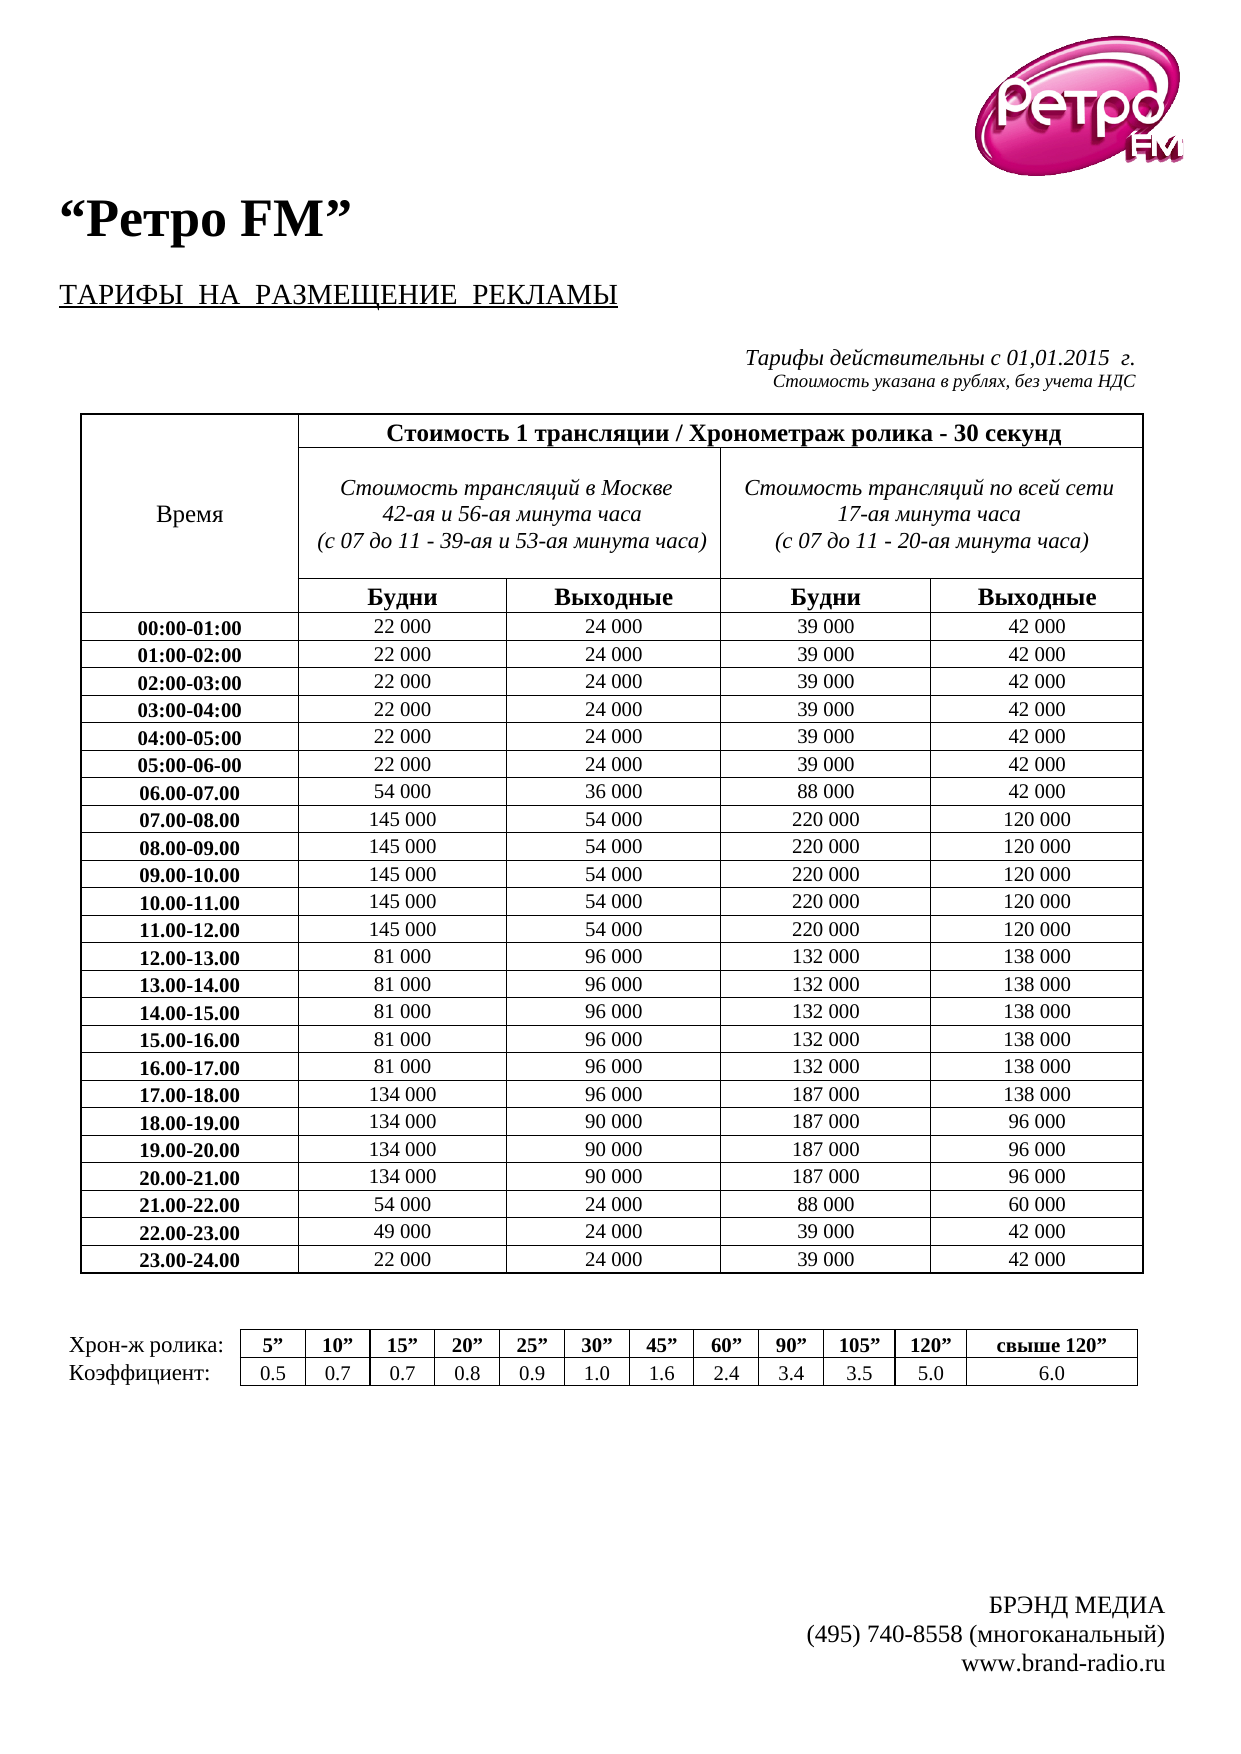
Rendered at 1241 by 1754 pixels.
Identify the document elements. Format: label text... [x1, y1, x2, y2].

table_cell 42 000 [931, 613, 1142, 639]
table_cell 42 000 [931, 668, 1142, 694]
table_cell 22 000 [299, 1246, 506, 1272]
table_cell 24 000 [507, 696, 720, 722]
table_cell 3.5 [824, 1358, 894, 1385]
table_cell 96 000 [931, 1136, 1142, 1162]
table_cell 187 000 [721, 1081, 930, 1107]
table_cell 187 000 [721, 1163, 930, 1189]
table_cell Стоимость трансляций по всей сети 17-ая минута часа (c 07 до 11 - 20-ая минута часа) [721, 448, 1142, 578]
table_cell 5.0 [896, 1358, 966, 1385]
table_cell 36 000 [507, 778, 720, 804]
table_cell 20.00-21.00 [82, 1163, 298, 1189]
table_cell 06.00-07.00 [82, 778, 298, 804]
table_cell 220 000 [721, 916, 930, 942]
table_cell 49 000 [299, 1218, 506, 1244]
table_cell 88 000 [721, 778, 930, 804]
table_header свыше 120” [967, 1330, 1137, 1357]
table_cell 90 000 [507, 1136, 720, 1162]
table_cell 81 000 [299, 1026, 506, 1052]
table_header 60” [694, 1330, 758, 1357]
table_cell 24 000 [507, 1218, 720, 1244]
table_cell 220 000 [721, 806, 930, 832]
table_header 105” [824, 1330, 894, 1357]
table_cell 96 000 [507, 1081, 720, 1107]
table_cell Выходные [507, 579, 720, 612]
table_cell 134 000 [299, 1081, 506, 1107]
table_cell 02:00-03:00 [82, 668, 298, 694]
table_cell 54 000 [507, 861, 720, 887]
table_cell 05:00-06-00 [82, 751, 298, 777]
table_cell 220 000 [721, 861, 930, 887]
table_cell 17.00-18.00 [82, 1081, 298, 1107]
table_cell 39 000 [721, 1218, 930, 1244]
table_header Хрон-ж ролика: [58, 1329, 240, 1357]
table_cell 54 000 [507, 916, 720, 942]
table_cell 54 000 [299, 778, 506, 804]
table_cell 134 000 [299, 1108, 506, 1134]
table_header 120” [896, 1330, 966, 1357]
table_cell 24 000 [507, 613, 720, 639]
table_cell 96 000 [507, 1026, 720, 1052]
table_cell 22 000 [299, 613, 506, 639]
subtitle “Ретро FM” [59, 186, 1151, 248]
table_cell Стоимость трансляций в Москве 42-ая и 56-ая минута часа (c 07 до 11 - 39-ая и 53-ая минута часа) [299, 448, 720, 578]
table_cell 54 000 [507, 806, 720, 832]
table_cell 0.8 [435, 1358, 499, 1385]
table_cell 22 000 [299, 723, 506, 749]
table_header Время [82, 415, 298, 612]
table_cell 187 000 [721, 1108, 930, 1134]
table_cell 24 000 [507, 668, 720, 694]
table_cell 42 000 [931, 1246, 1142, 1272]
table_cell 187 000 [721, 1136, 930, 1162]
table_cell 39 000 [721, 613, 930, 639]
table_cell 21.00-22.00 [82, 1191, 298, 1217]
table_cell 42 000 [931, 696, 1142, 722]
table_cell 22 000 [299, 668, 506, 694]
table_cell 88 000 [721, 1191, 930, 1217]
table_cell 220 000 [721, 888, 930, 914]
table_cell 138 000 [931, 1026, 1142, 1052]
table_cell 96 000 [507, 971, 720, 997]
table_cell 22 000 [299, 641, 506, 667]
table_header 20” [435, 1330, 499, 1357]
table_cell 24 000 [507, 1246, 720, 1272]
table_cell 145 000 [299, 806, 506, 832]
table_cell 120 000 [931, 806, 1142, 832]
text Стоимость указана в рублях, без учета НДС [74, 370, 1136, 392]
table_cell 96 000 [507, 943, 720, 969]
table_cell Выходные [931, 579, 1142, 612]
table_cell 96 000 [507, 998, 720, 1024]
table_cell 00:00-01:00 [82, 613, 298, 639]
table_cell 39 000 [721, 696, 930, 722]
table_cell 0.7 [371, 1358, 434, 1385]
table_cell 145 000 [299, 861, 506, 887]
table_cell 3.4 [759, 1358, 823, 1385]
table_cell Будни [299, 579, 506, 612]
table_cell 13.00-14.00 [82, 971, 298, 997]
table_cell 0.7 [306, 1358, 369, 1385]
table_cell 24 000 [507, 751, 720, 777]
table_cell 01:00-02:00 [82, 641, 298, 667]
table_cell 54 000 [507, 833, 720, 859]
table_cell 134 000 [299, 1136, 506, 1162]
table_cell 39 000 [721, 723, 930, 749]
table_cell 42 000 [931, 751, 1142, 777]
table_cell 138 000 [931, 971, 1142, 997]
table_header 45” [630, 1330, 693, 1357]
table_cell 10.00-11.00 [82, 888, 298, 914]
table_cell 120 000 [931, 888, 1142, 914]
table_cell 0.5 [241, 1358, 305, 1385]
table_cell 81 000 [299, 943, 506, 969]
table_cell 0.9 [500, 1358, 564, 1385]
table_cell 11.00-12.00 [82, 916, 298, 942]
table_cell 12.00-13.00 [82, 943, 298, 969]
table_cell 90 000 [507, 1163, 720, 1189]
table_cell 1.6 [630, 1358, 693, 1385]
table_cell 24 000 [507, 1191, 720, 1217]
table_cell 22 000 [299, 751, 506, 777]
table_cell 132 000 [721, 1053, 930, 1079]
table_cell 2.4 [694, 1358, 758, 1385]
table_cell 145 000 [299, 833, 506, 859]
table_cell 6.0 [967, 1358, 1137, 1385]
table_cell 23.00-24.00 [82, 1246, 298, 1272]
table_cell 03:00-04:00 [82, 696, 298, 722]
table_cell 120 000 [931, 916, 1142, 942]
table_cell 08.00-09.00 [82, 833, 298, 859]
table_header Стоимость 1 трансляции / Хронометраж ролика - 30 секунд [299, 415, 1142, 447]
table_cell 120 000 [931, 861, 1142, 887]
table_cell 138 000 [931, 1081, 1142, 1107]
table_cell 138 000 [931, 1053, 1142, 1079]
table_cell 132 000 [721, 998, 930, 1024]
table_cell 22 000 [299, 696, 506, 722]
table_header 5” [241, 1330, 305, 1357]
table_header 15” [371, 1330, 434, 1357]
table_cell 39 000 [721, 1246, 930, 1272]
table_cell 54 000 [299, 1191, 506, 1217]
table_cell 22.00-23.00 [82, 1218, 298, 1244]
table_cell 15.00-16.00 [82, 1026, 298, 1052]
table_cell 81 000 [299, 971, 506, 997]
table_cell 96 000 [931, 1108, 1142, 1134]
table_cell 54 000 [507, 888, 720, 914]
table_cell 16.00-17.00 [82, 1053, 298, 1079]
table_cell 132 000 [721, 943, 930, 969]
table_header 25” [500, 1330, 564, 1357]
table_header 90” [759, 1330, 823, 1357]
table_cell 42 000 [931, 723, 1142, 749]
table_cell 145 000 [299, 888, 506, 914]
table_cell 90 000 [507, 1108, 720, 1134]
table_cell 132 000 [721, 1026, 930, 1052]
table_cell 96 000 [507, 1053, 720, 1079]
table_cell 24 000 [507, 641, 720, 667]
table_cell 39 000 [721, 751, 930, 777]
table_cell 42 000 [931, 1218, 1142, 1244]
table_cell 1.0 [565, 1358, 629, 1385]
table_cell 138 000 [931, 943, 1142, 969]
table_cell 81 000 [299, 1053, 506, 1079]
text ТАРИФЫ НА РАЗМЕЩЕНИЕ РЕКЛАМЫ [59, 277, 1151, 310]
table_cell 60 000 [931, 1191, 1142, 1217]
table_cell 220 000 [721, 833, 930, 859]
table_header 30” [565, 1330, 629, 1357]
table_cell Коэффициент: [58, 1357, 240, 1385]
table_cell 42 000 [931, 641, 1142, 667]
table_cell 132 000 [721, 971, 930, 997]
table_cell 96 000 [931, 1163, 1142, 1189]
text Тарифы действительны с 01,01.2015 г. [74, 344, 1136, 370]
table_cell 81 000 [299, 998, 506, 1024]
table_cell 18.00-19.00 [82, 1108, 298, 1134]
table_cell 04:00-05:00 [82, 723, 298, 749]
table_cell 07.00-08.00 [82, 806, 298, 832]
table_cell 39 000 [721, 668, 930, 694]
table_cell Будни [721, 579, 930, 612]
table_cell 134 000 [299, 1163, 506, 1189]
table_header 10” [306, 1330, 369, 1357]
table_cell 39 000 [721, 641, 930, 667]
table_cell 138 000 [931, 998, 1142, 1024]
table_cell 42 000 [931, 778, 1142, 804]
table_cell 14.00-15.00 [82, 998, 298, 1024]
table_cell 145 000 [299, 916, 506, 942]
table_cell 09.00-10.00 [82, 861, 298, 887]
table_cell 24 000 [507, 723, 720, 749]
table_cell 19.00-20.00 [82, 1136, 298, 1162]
table_cell 120 000 [931, 833, 1142, 859]
picture [962, 26, 1202, 188]
